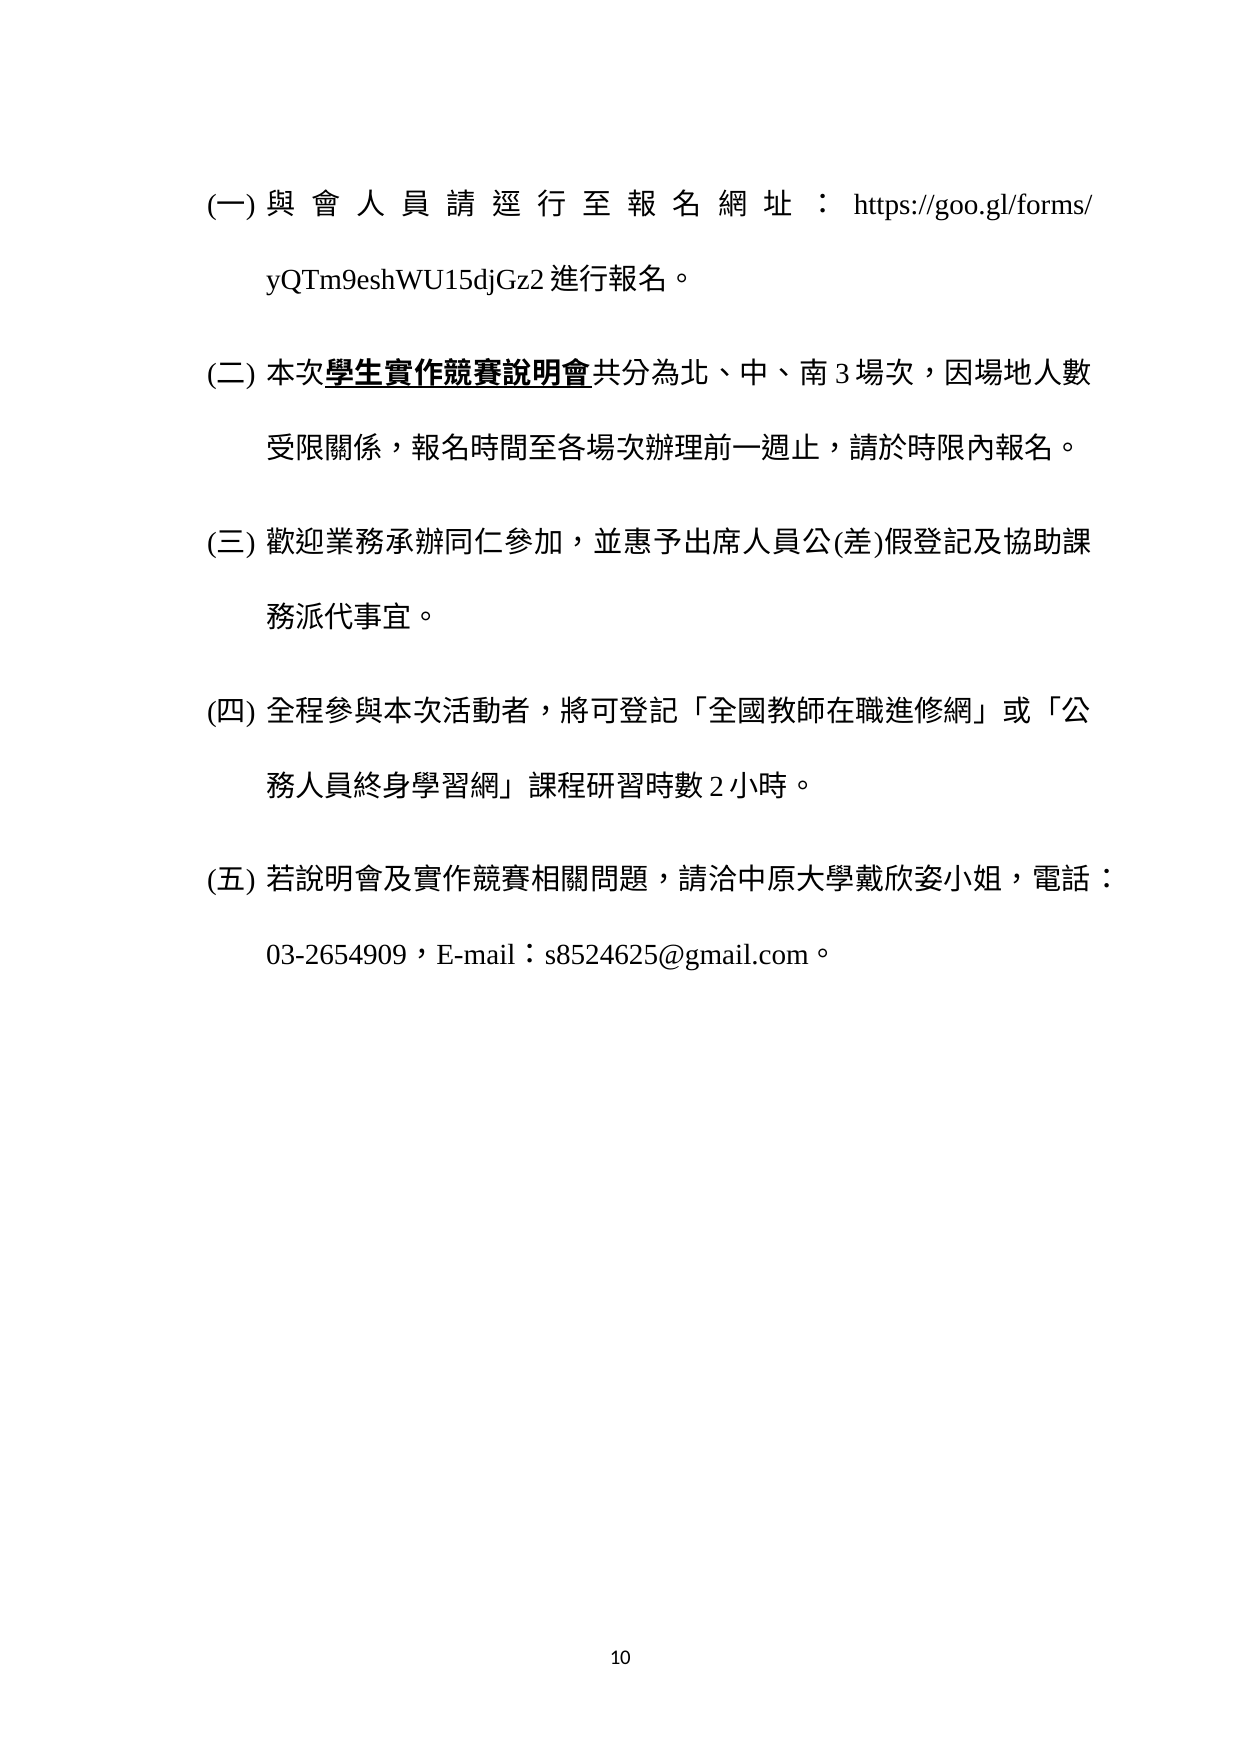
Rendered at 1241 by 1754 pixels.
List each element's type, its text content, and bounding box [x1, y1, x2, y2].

list 本次學生實作競賽說明會共分為北、中、南3場次，因場地人數受限關係，報名時間至各場次辦理前一週止，請於時限內報名。 [207, 333, 1092, 483]
list 與會人員請逕行至報名網址：https://goo.gl/forms/yQTm9eshWU15djGz2進行報名。 [207, 164, 1092, 314]
list 全程參與本次活動者，將可登記「全國教師在職進修網」或「公務人員終身學習網」課程研習時數2小時。 [207, 671, 1092, 821]
list 若說明會及實作競賽相關問題，請洽中原大學戴欣姿小姐，電話：03-2654909，E-mail：s8524625@gmail.com。 [207, 839, 1092, 989]
list 歡迎業務承辦同仁參加，並惠予出席人員公(差)假登記及協助課務派代事宜。 [207, 502, 1092, 652]
